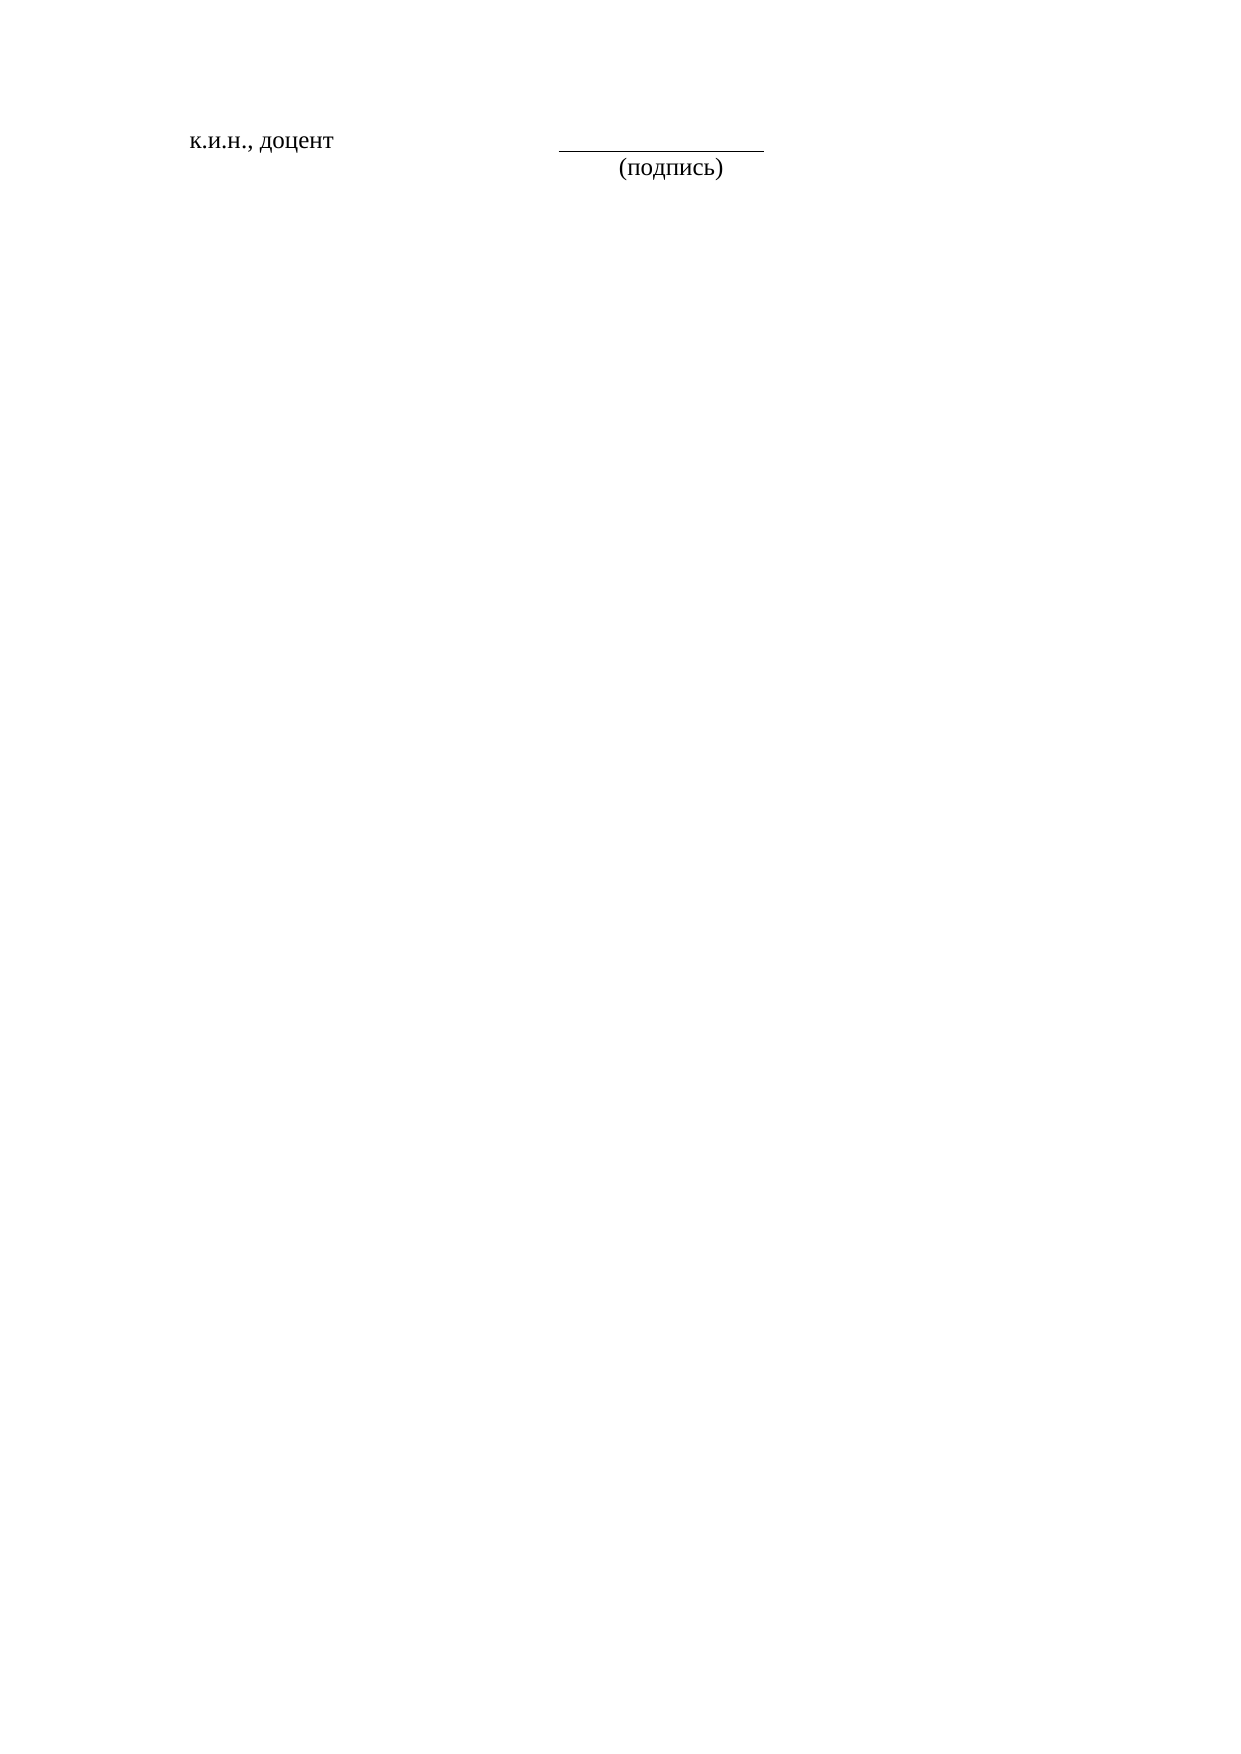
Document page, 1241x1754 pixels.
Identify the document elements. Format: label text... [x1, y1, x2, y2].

text к.и.н., доцент [189, 127, 1152, 154]
text (подпись) [619, 154, 1152, 181]
